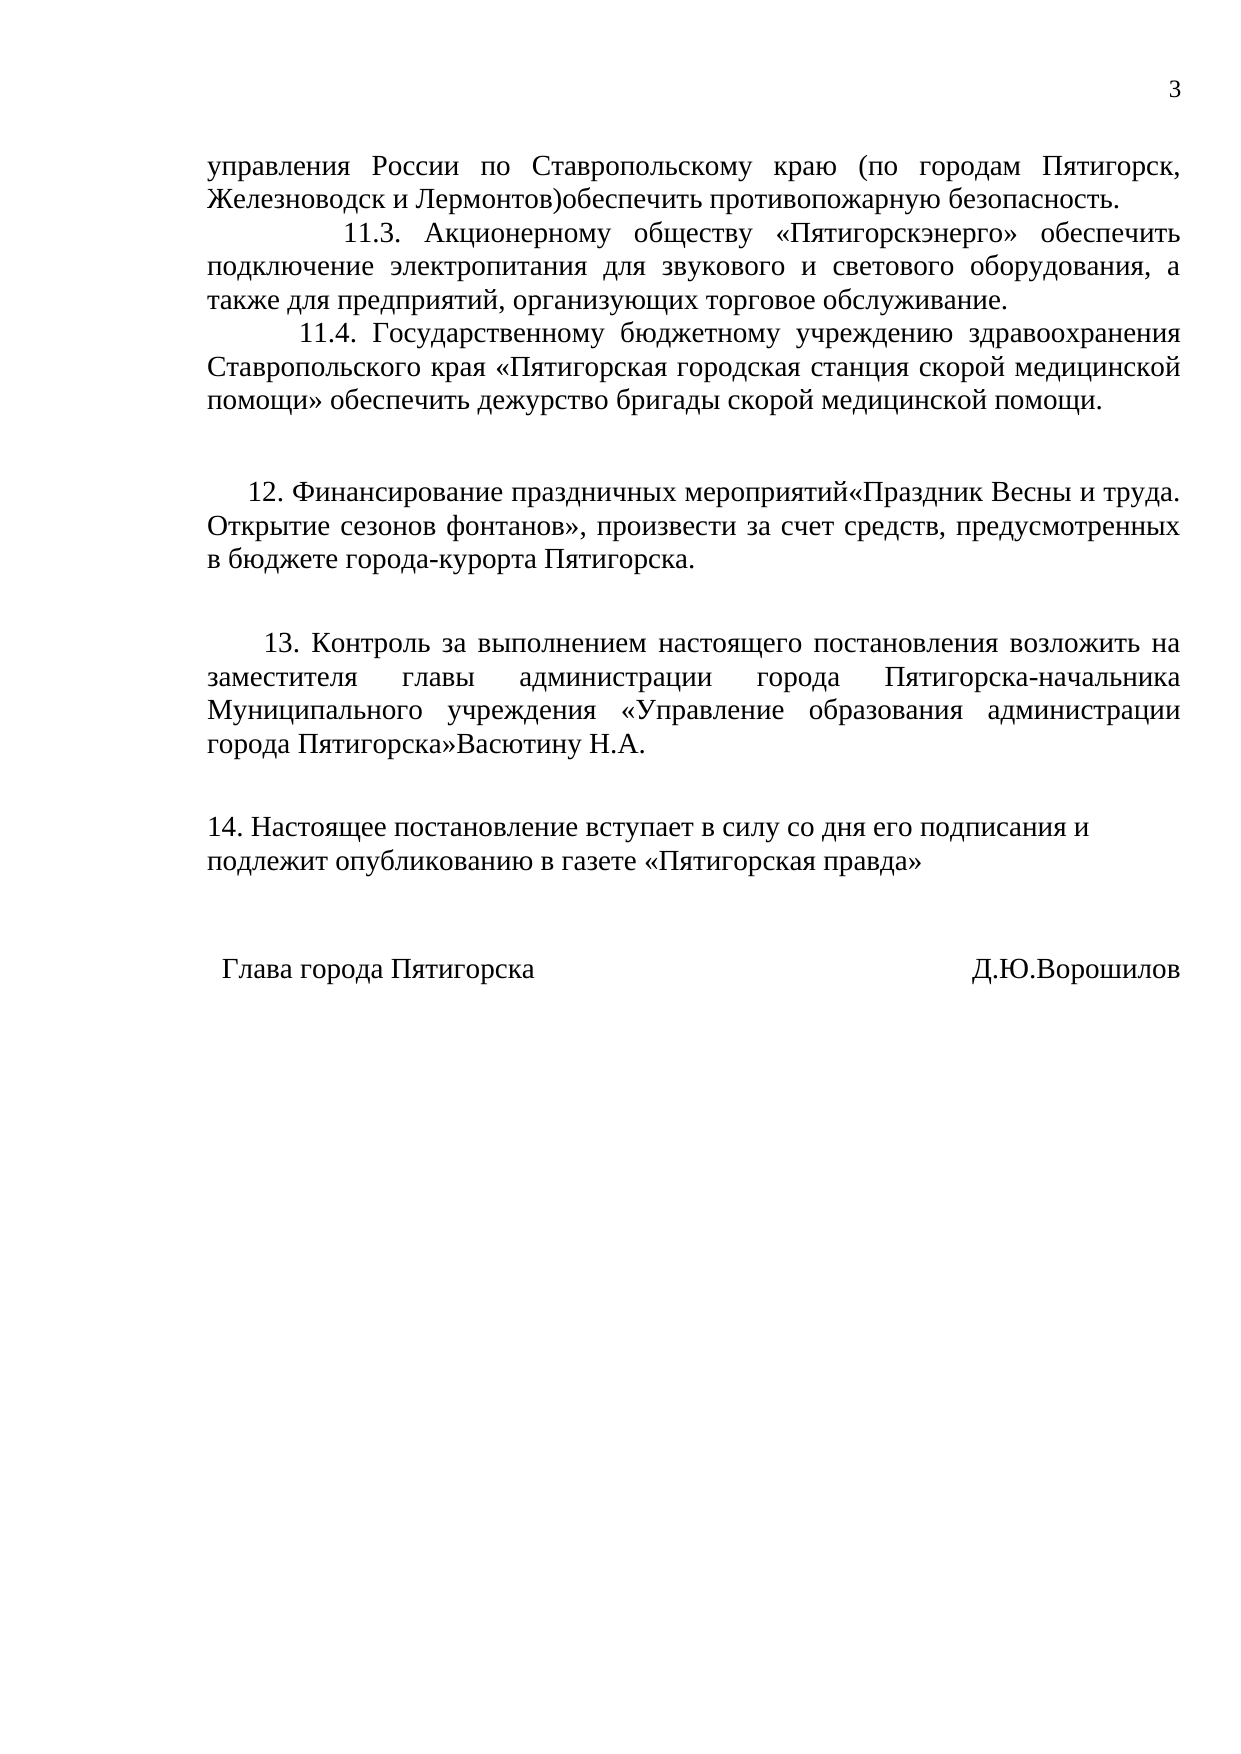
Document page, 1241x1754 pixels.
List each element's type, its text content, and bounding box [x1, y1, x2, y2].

text Глава города Пятигорска Д.Ю.Ворошилов [222, 951, 1181, 985]
list 13. Контроль за выполнением настоящего постановления возложить на заместителя главы администрации города Пятигорска-начальника Муниципального учреждения «Управление образования администрации города Пятигорска»Васютину Н.А. [207, 625, 1181, 759]
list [207, 148, 1181, 215]
text 14. Настоящее постановление вступает в силу со дня его подписания и подлежит опубликованию в газете «Пятигорская правда» [207, 809, 1181, 876]
list 11.3. Акционерному обществу «Пятигорскэнерго» обеспечить подключение электропитания для звукового и светового оборудования, а также для предприятий, организующих торговое обслуживание. [207, 215, 1181, 315]
text 12. Финансирование праздничных мероприятий«Праздник Весны и труда. Открытие сезонов фонтанов», произвести за счет средств, предусмотренных в бюджете города-курорта Пятигорска. [207, 474, 1181, 575]
text 11.4. Государственному бюджетному учреждению здравоохранения Ставропольского края «Пятигорская городская станция скорой медицинской помощи» обеспечить дежурство бригады скорой медицинской помощи. [207, 315, 1181, 416]
